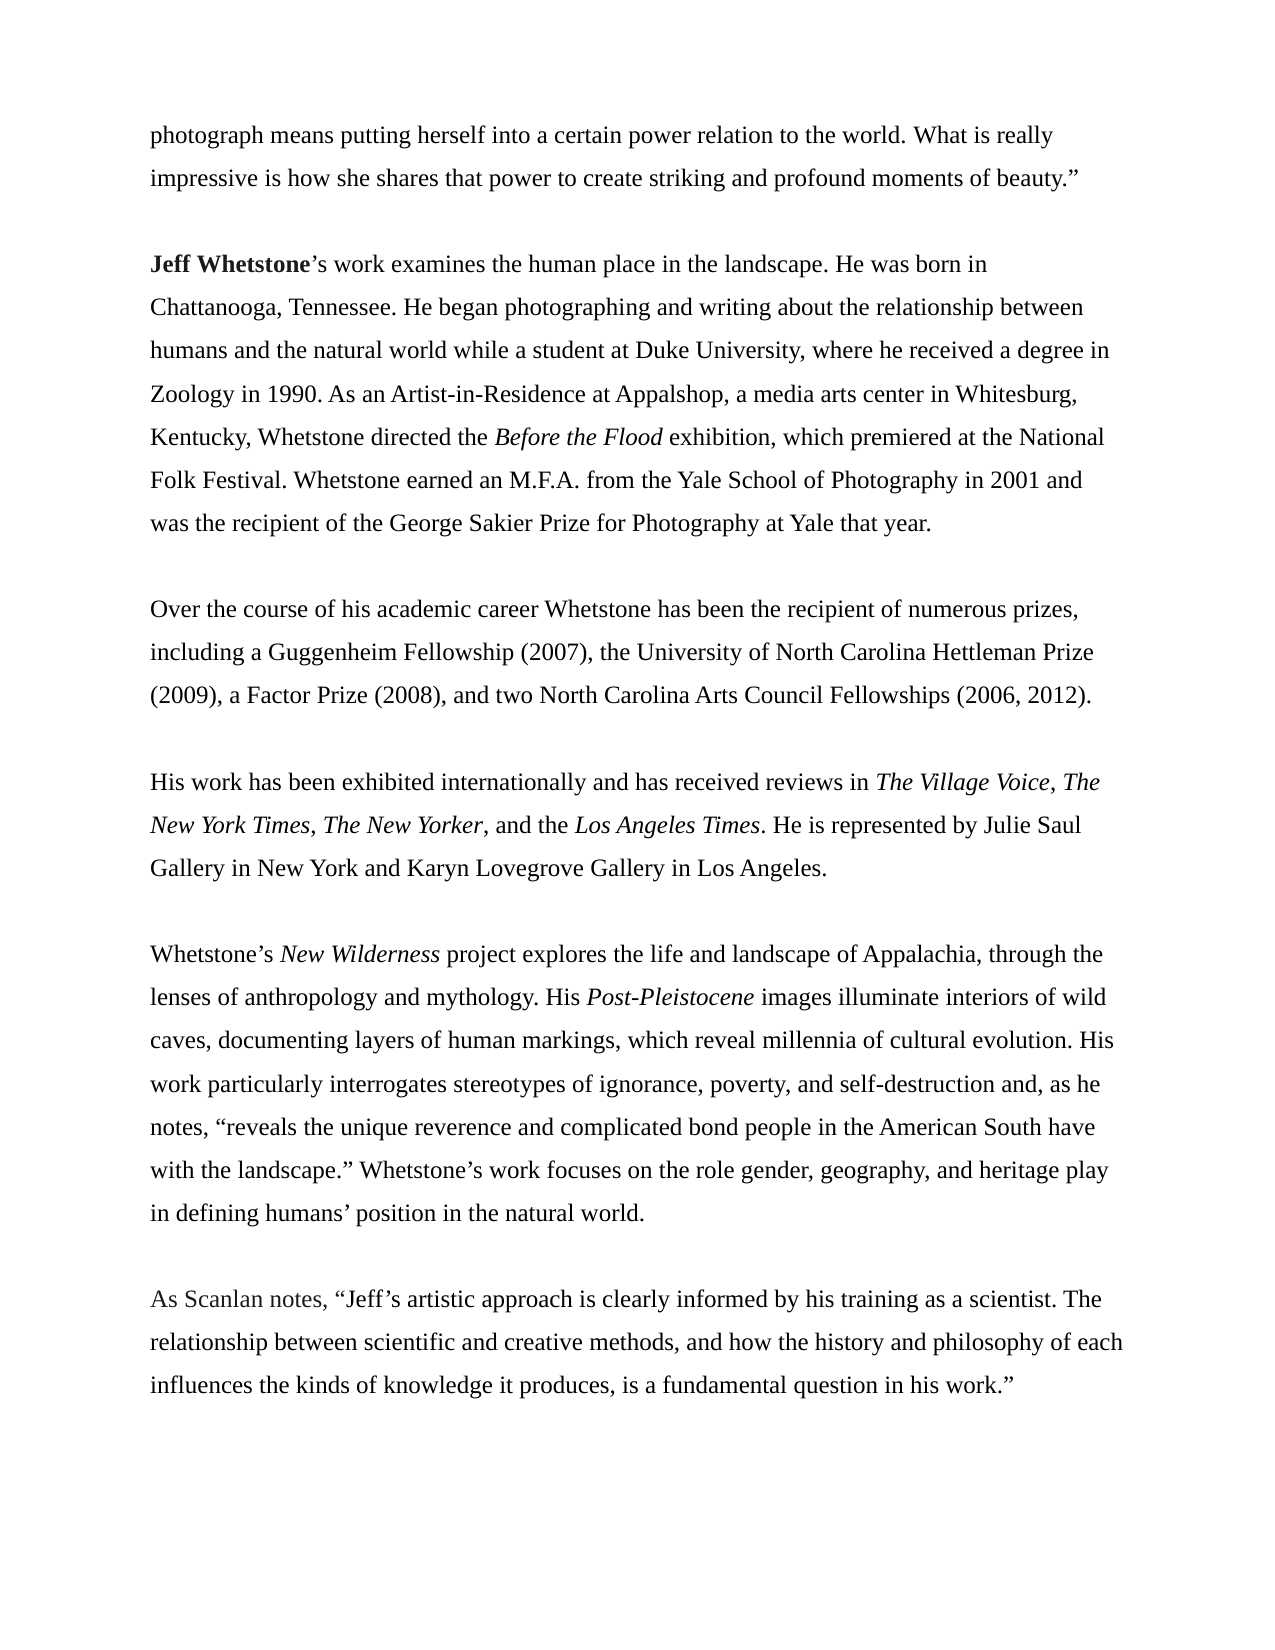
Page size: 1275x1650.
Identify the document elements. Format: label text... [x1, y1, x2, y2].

text Whetstone’s New Wilderness project explores the life and landscape of Appalachia, through the lenses of anthropology and mythology. His Post-Pleistocene images illuminate interiors of wild caves, documenting layers of human markings, which reveal millennia of cultural evolution. His work particularly interrogates stereotypes of ignorance, poverty, and self-destruction and, as he notes, “reveals the unique reverence and complicated bond people in the American South have with the landscape.” Whetstone’s work focuses on the role gender, geography, and heritage play in defining humans’ position in the natural world. [150, 939, 1125, 1227]
text His work has been exhibited internationally and has received reviews in The Village Voice, The New York Times, The New Yorker, and the Los Angeles Times. He is represented by Julie Saul Gallery in New York and Karyn Lovegrove Gallery in Los Angeles. [150, 767, 1125, 882]
text Over the course of his academic career Whetstone has been the recipient of numerous prizes, including a Guggenheim Fellowship (2007), the University of North Carolina Hettleman Prize (2009), a Factor Prize (2008), and two North Carolina Arts Council Fellowships (2006, 2012). [150, 594, 1125, 709]
text As Scanlan notes, “Jeff’s artistic approach is clearly informed by his training as a scientist. The relationship between scientific and creative methods, and how the history and philosophy of each influences the kinds of knowledge it produces, is a fundamental question in his work.” [150, 1284, 1125, 1399]
text Jeff Whetstone’s work examines the human place in the landscape. He was born in Chattanooga, Tennessee. He began photographing and writing about the relationship between humans and the natural world while a student at Duke University, where he received a degree in Zoology in 1990. As an Artist-in-Residence at Appalshop, a media arts center in Whitesburg, Kentucky, Whetstone directed the Before the Flood exhibition, which premiered at the National Folk Festival. Whetstone earned an M.F.A. from the Yale School of Photography in 2001 and was the recipient of the George Sakier Prize for Photography at Yale that year. [150, 249, 1125, 537]
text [150, 120, 1125, 192]
